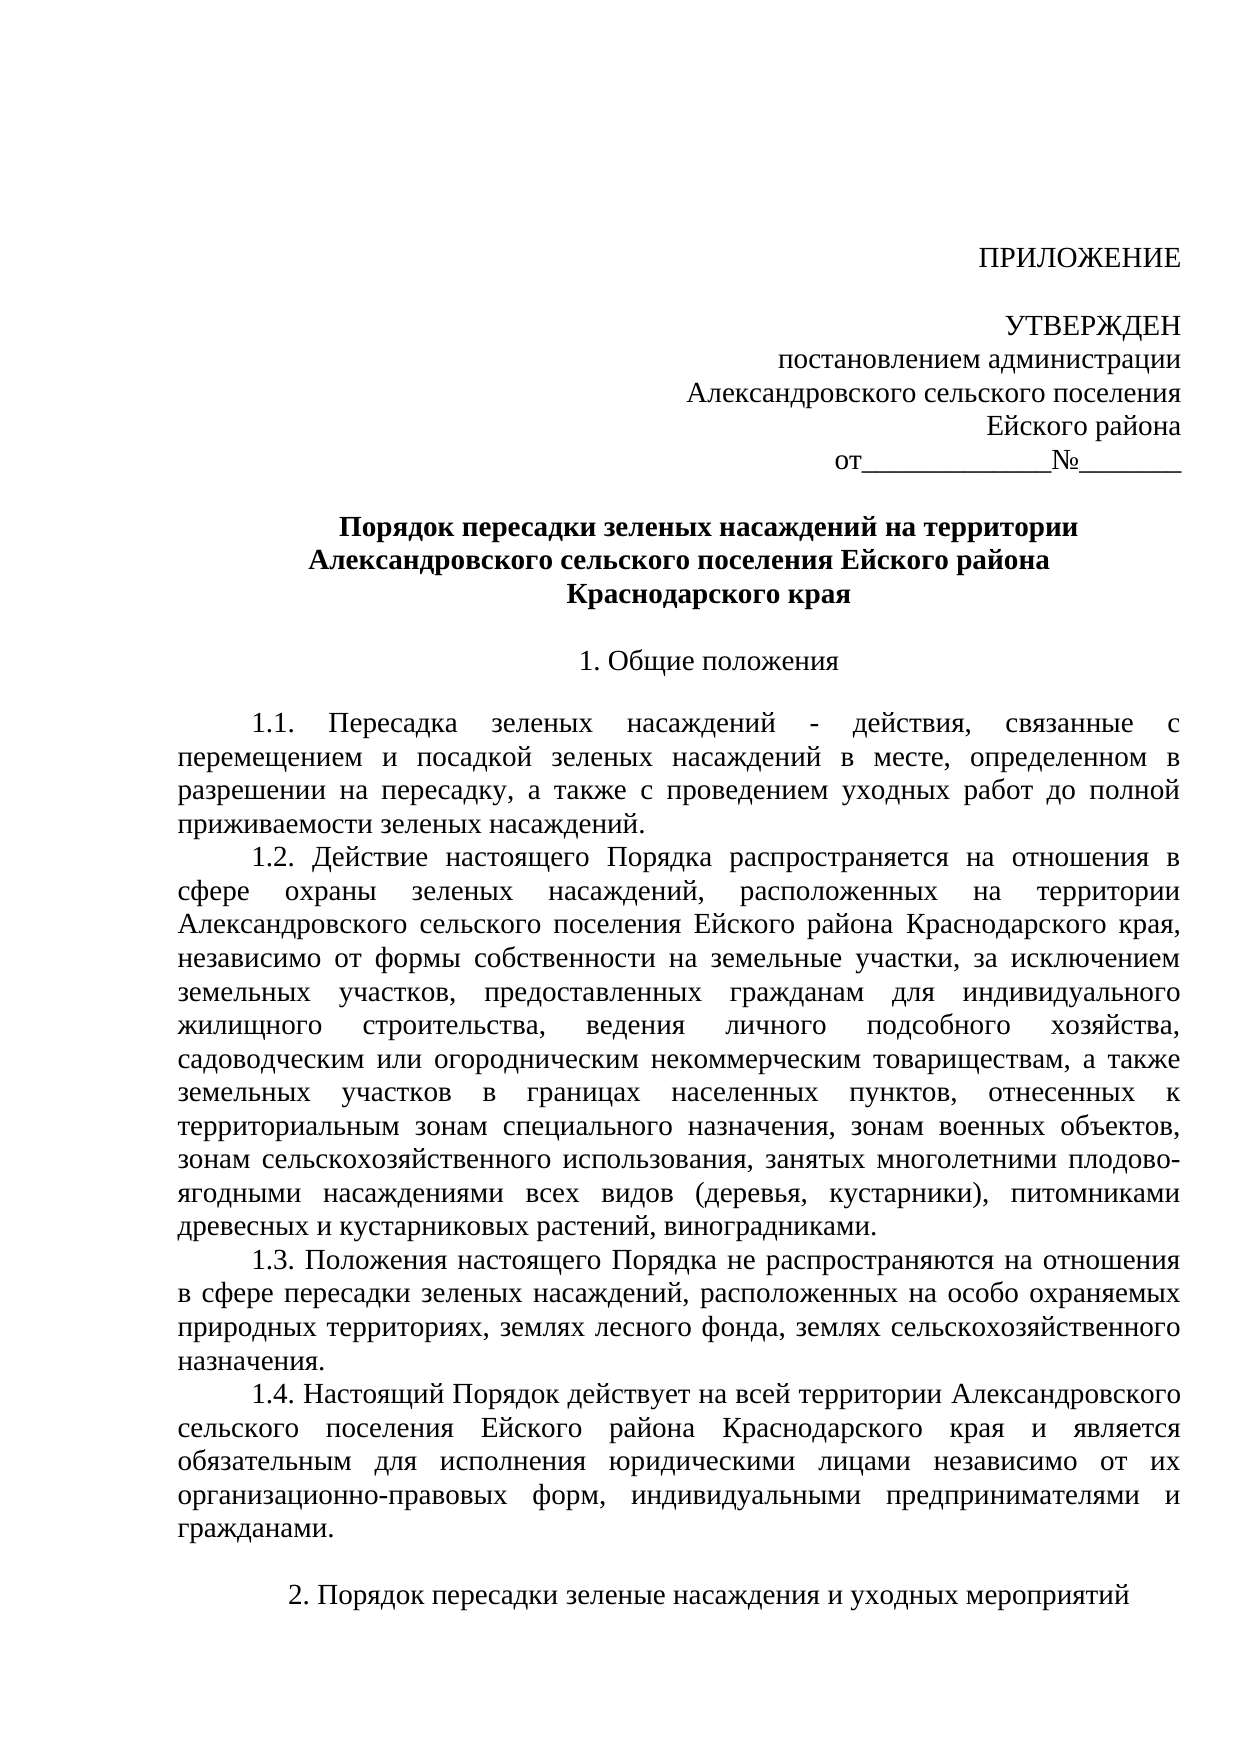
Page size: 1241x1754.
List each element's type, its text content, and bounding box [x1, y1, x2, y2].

text постановлением администрации [177, 341, 1181, 375]
text УТВЕРЖДЕН [177, 308, 1181, 341]
text Ейского района [177, 408, 1181, 442]
text Александровского сельского поселения [177, 375, 1181, 408]
text 1.3. Положения настоящего Порядка не распространяются на отношения в сфере пересадки зеленых насаждений, расположенных на особо охраняемых природных территориях, землях лесного фонда, землях сельскохозяйственного назначения. [177, 1242, 1181, 1376]
text Порядок пересадки зеленых насаждений на территории Александровского сельского поселения Ейского района [177, 509, 1181, 576]
text от_____________№_______ [177, 442, 1181, 475]
text 1.4. Настоящий Порядок действует на всей территории Александровского сельского поселения Ейского района Краснодарского края и является обязательным для исполнения юридическими лицами независимо от их организационно-правовых форм, индивидуальными предпринимателями и гражданами. [177, 1376, 1181, 1544]
text 1.2. Действие настоящего Порядка распространяется на отношения в сфере охраны зеленых насаждений, расположенных на территории Александровского сельского поселения Ейского района Краснодарского края, независимо от формы собственности на земельные участки, за исключением земельных участков, предоставленных гражданам для индивидуального жилищного строительства, ведения личного подсобного хозяйства, садоводческим или огородническим некоммерческим товариществам, а также земельных участков в границах населенных пунктов, отнесенных к территориальным зонам специального назначения, зонам военных объектов, зонам сельскохозяйственного использования, занятых многолетними плодово-ягодными насаждениями всех видов (деревья, кустарники), питомниками древесных и кустарниковых растений, виноградниками. [177, 839, 1181, 1242]
text 1. Общие положения [177, 643, 1181, 677]
text ПРИЛОЖЕНИЕ [177, 241, 1181, 274]
text Краснодарского края [177, 576, 1181, 609]
text 1.1. Пересадка зеленых насаждений - действия, связанные с перемещением и посадкой зеленых насаждений в месте, определенном в разрешении на пересадку, а также с проведением уходных работ до полной приживаемости зеленых насаждений. [177, 705, 1181, 839]
text 2. Порядок пересадки зеленые насаждения и уходных мероприятий [177, 1577, 1181, 1611]
